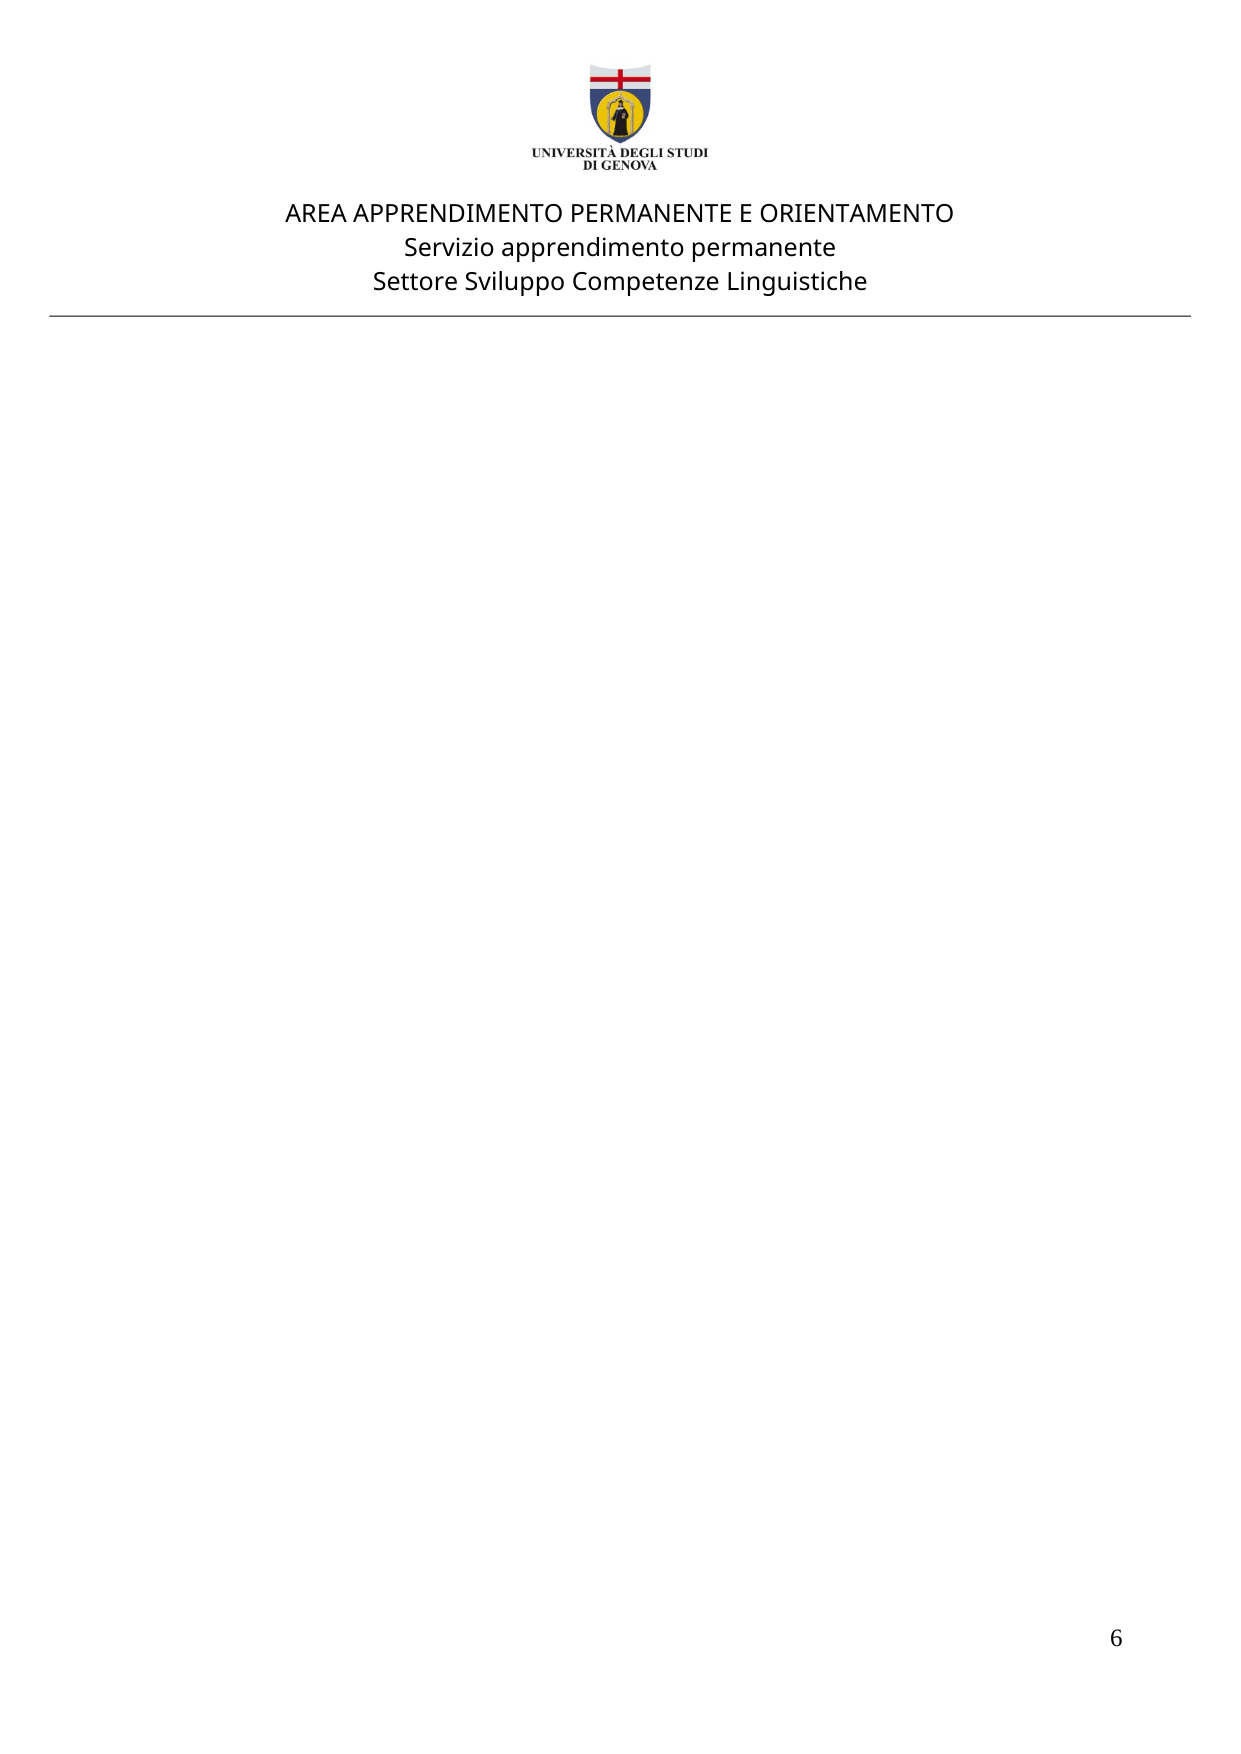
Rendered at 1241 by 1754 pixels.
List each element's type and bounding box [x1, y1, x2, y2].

picture [524, 60, 713, 173]
